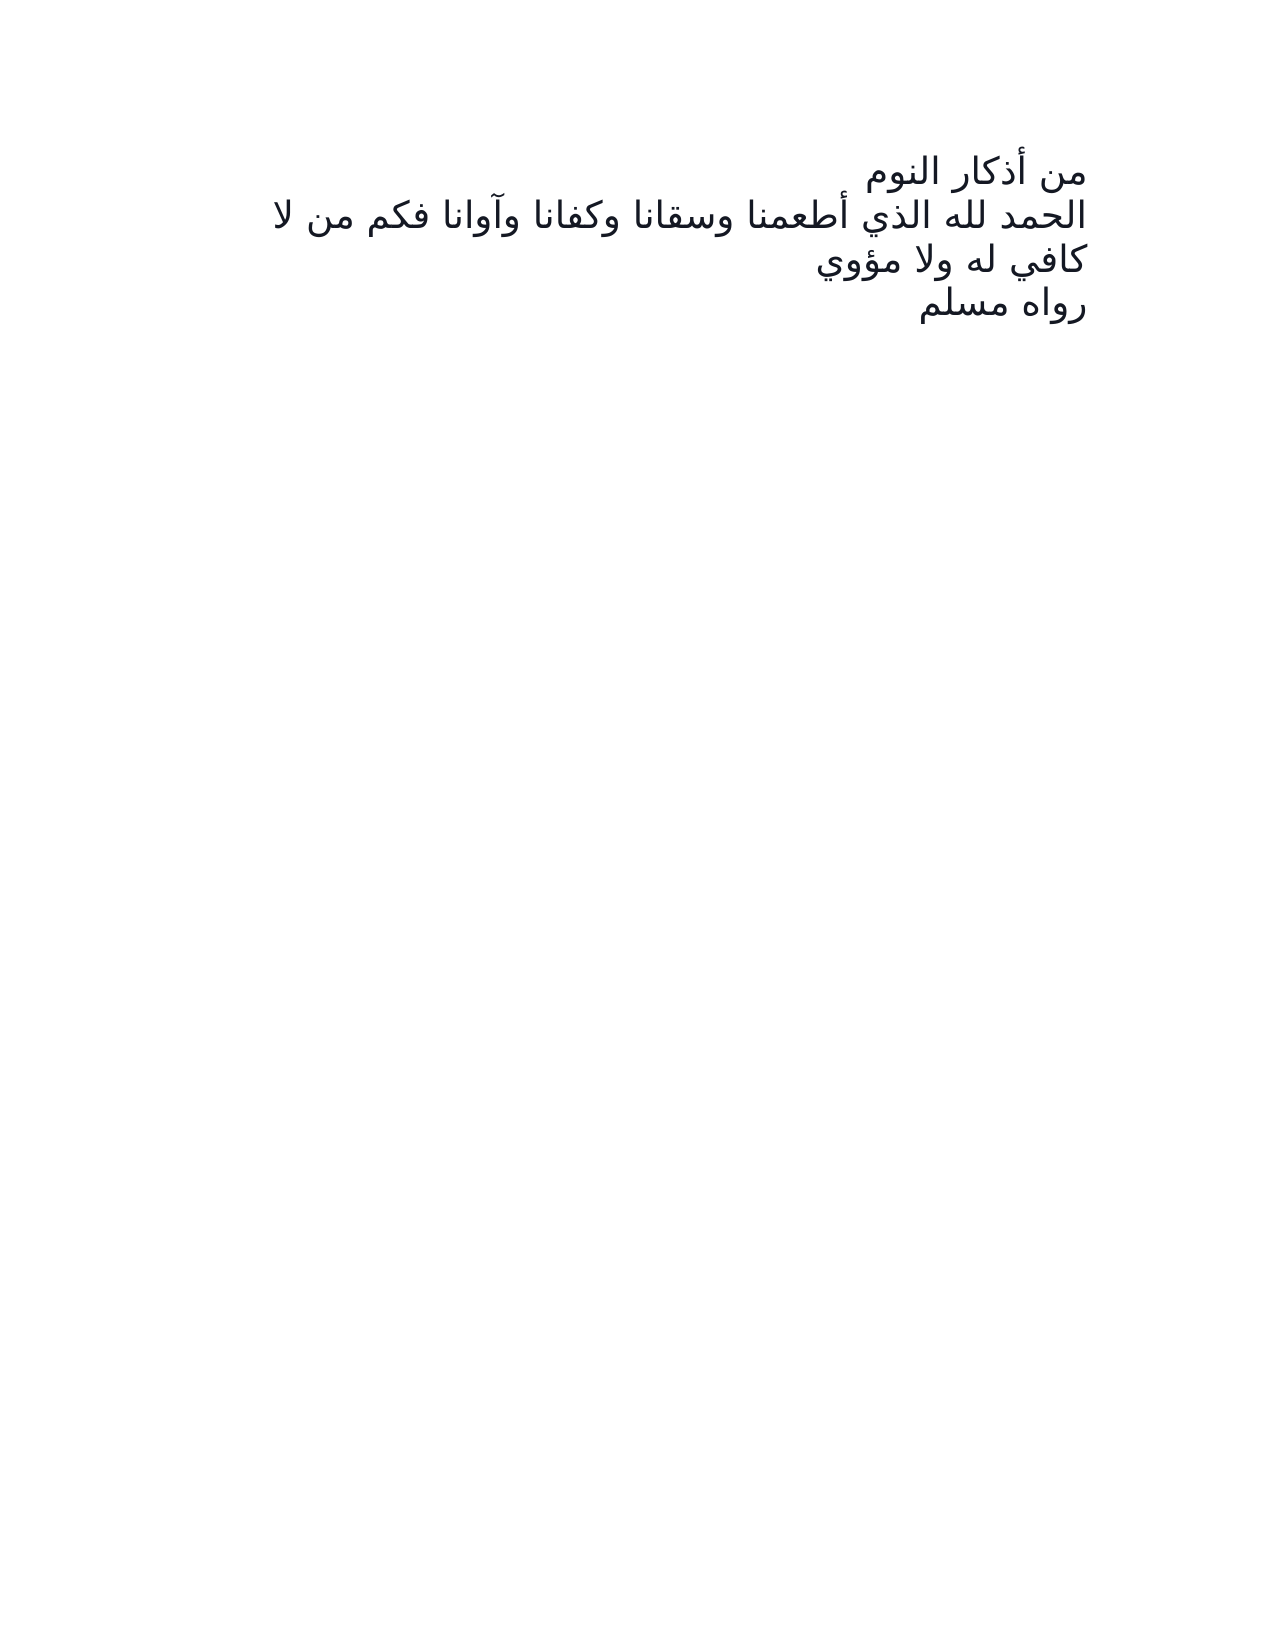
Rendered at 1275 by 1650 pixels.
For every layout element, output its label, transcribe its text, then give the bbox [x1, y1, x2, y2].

text من أذكار النوم [187, 150, 1087, 194]
text الحمد لله الذي أطعمنا وسقانا وكفانا وآوانا فكم من لا كافي له ولا مؤوي [187, 194, 1087, 281]
text رواه مسلم [187, 281, 1087, 324]
